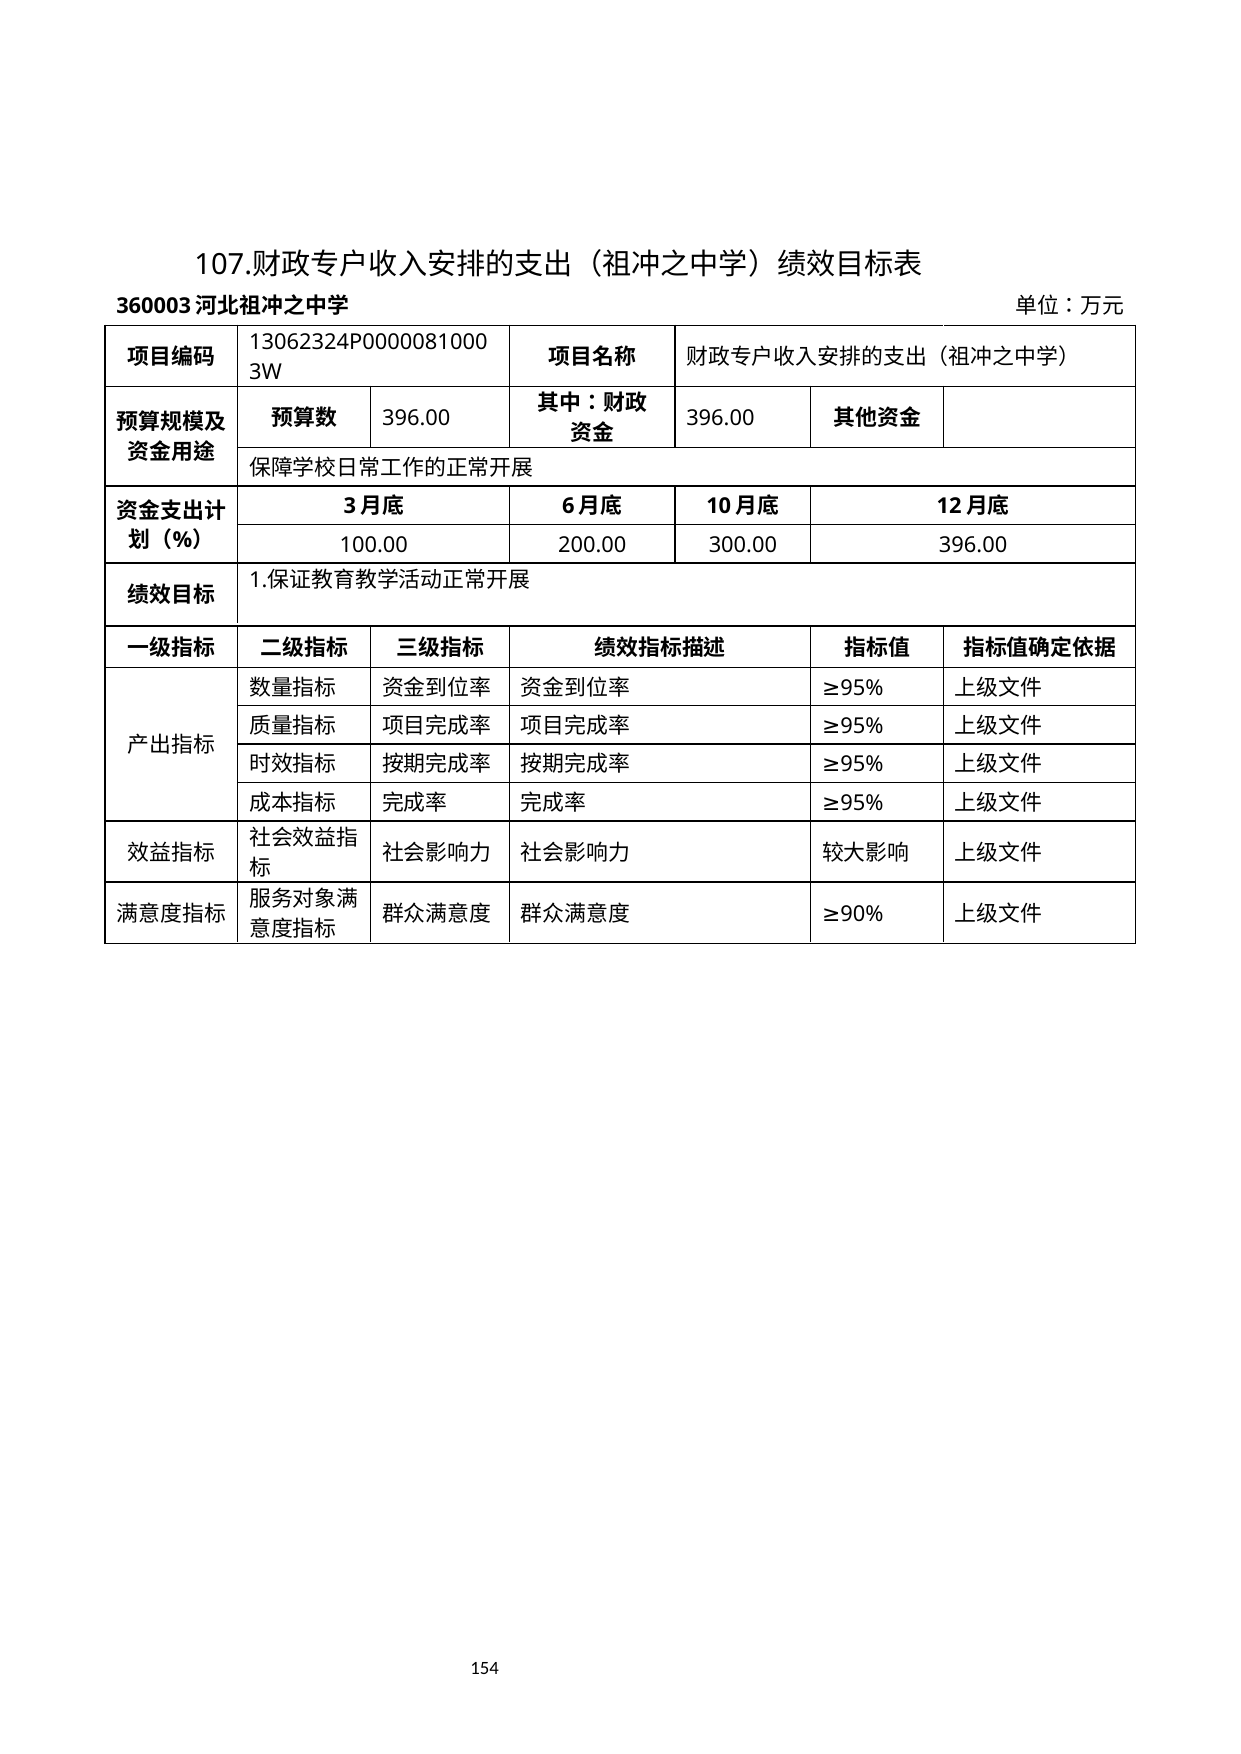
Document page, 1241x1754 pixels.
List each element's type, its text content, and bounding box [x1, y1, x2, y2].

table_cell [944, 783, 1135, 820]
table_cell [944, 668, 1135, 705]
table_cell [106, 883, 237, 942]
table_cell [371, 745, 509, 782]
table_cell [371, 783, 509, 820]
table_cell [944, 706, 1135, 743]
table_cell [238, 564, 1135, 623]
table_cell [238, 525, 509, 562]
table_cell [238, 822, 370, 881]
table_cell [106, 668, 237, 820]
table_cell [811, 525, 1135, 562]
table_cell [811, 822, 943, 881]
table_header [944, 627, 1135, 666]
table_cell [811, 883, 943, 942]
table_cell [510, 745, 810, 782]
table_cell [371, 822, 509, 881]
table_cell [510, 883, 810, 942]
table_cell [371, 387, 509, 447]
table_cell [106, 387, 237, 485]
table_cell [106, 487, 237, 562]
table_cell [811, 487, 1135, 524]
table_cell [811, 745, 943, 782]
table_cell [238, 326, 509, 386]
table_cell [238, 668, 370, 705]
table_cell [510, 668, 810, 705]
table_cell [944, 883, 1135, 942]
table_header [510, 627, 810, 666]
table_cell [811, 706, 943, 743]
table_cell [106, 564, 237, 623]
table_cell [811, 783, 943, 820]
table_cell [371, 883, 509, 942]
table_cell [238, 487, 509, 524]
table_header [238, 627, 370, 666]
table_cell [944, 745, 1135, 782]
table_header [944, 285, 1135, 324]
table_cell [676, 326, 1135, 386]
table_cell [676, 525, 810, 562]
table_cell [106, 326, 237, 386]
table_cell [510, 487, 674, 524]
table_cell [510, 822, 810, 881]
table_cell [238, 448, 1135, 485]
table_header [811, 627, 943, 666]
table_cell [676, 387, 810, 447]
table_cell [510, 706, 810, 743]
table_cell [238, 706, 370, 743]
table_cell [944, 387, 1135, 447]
text 107.财政专户收入安排的支出（祖冲之中学）绩效目标表 [136, 241, 1104, 283]
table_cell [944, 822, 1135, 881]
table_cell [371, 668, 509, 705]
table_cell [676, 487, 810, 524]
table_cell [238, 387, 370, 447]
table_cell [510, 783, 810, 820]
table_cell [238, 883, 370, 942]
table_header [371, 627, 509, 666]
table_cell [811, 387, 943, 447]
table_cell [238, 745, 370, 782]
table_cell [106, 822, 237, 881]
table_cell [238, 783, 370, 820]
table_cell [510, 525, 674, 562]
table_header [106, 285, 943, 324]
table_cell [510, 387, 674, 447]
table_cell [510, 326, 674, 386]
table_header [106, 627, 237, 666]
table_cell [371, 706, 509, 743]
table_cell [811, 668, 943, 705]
